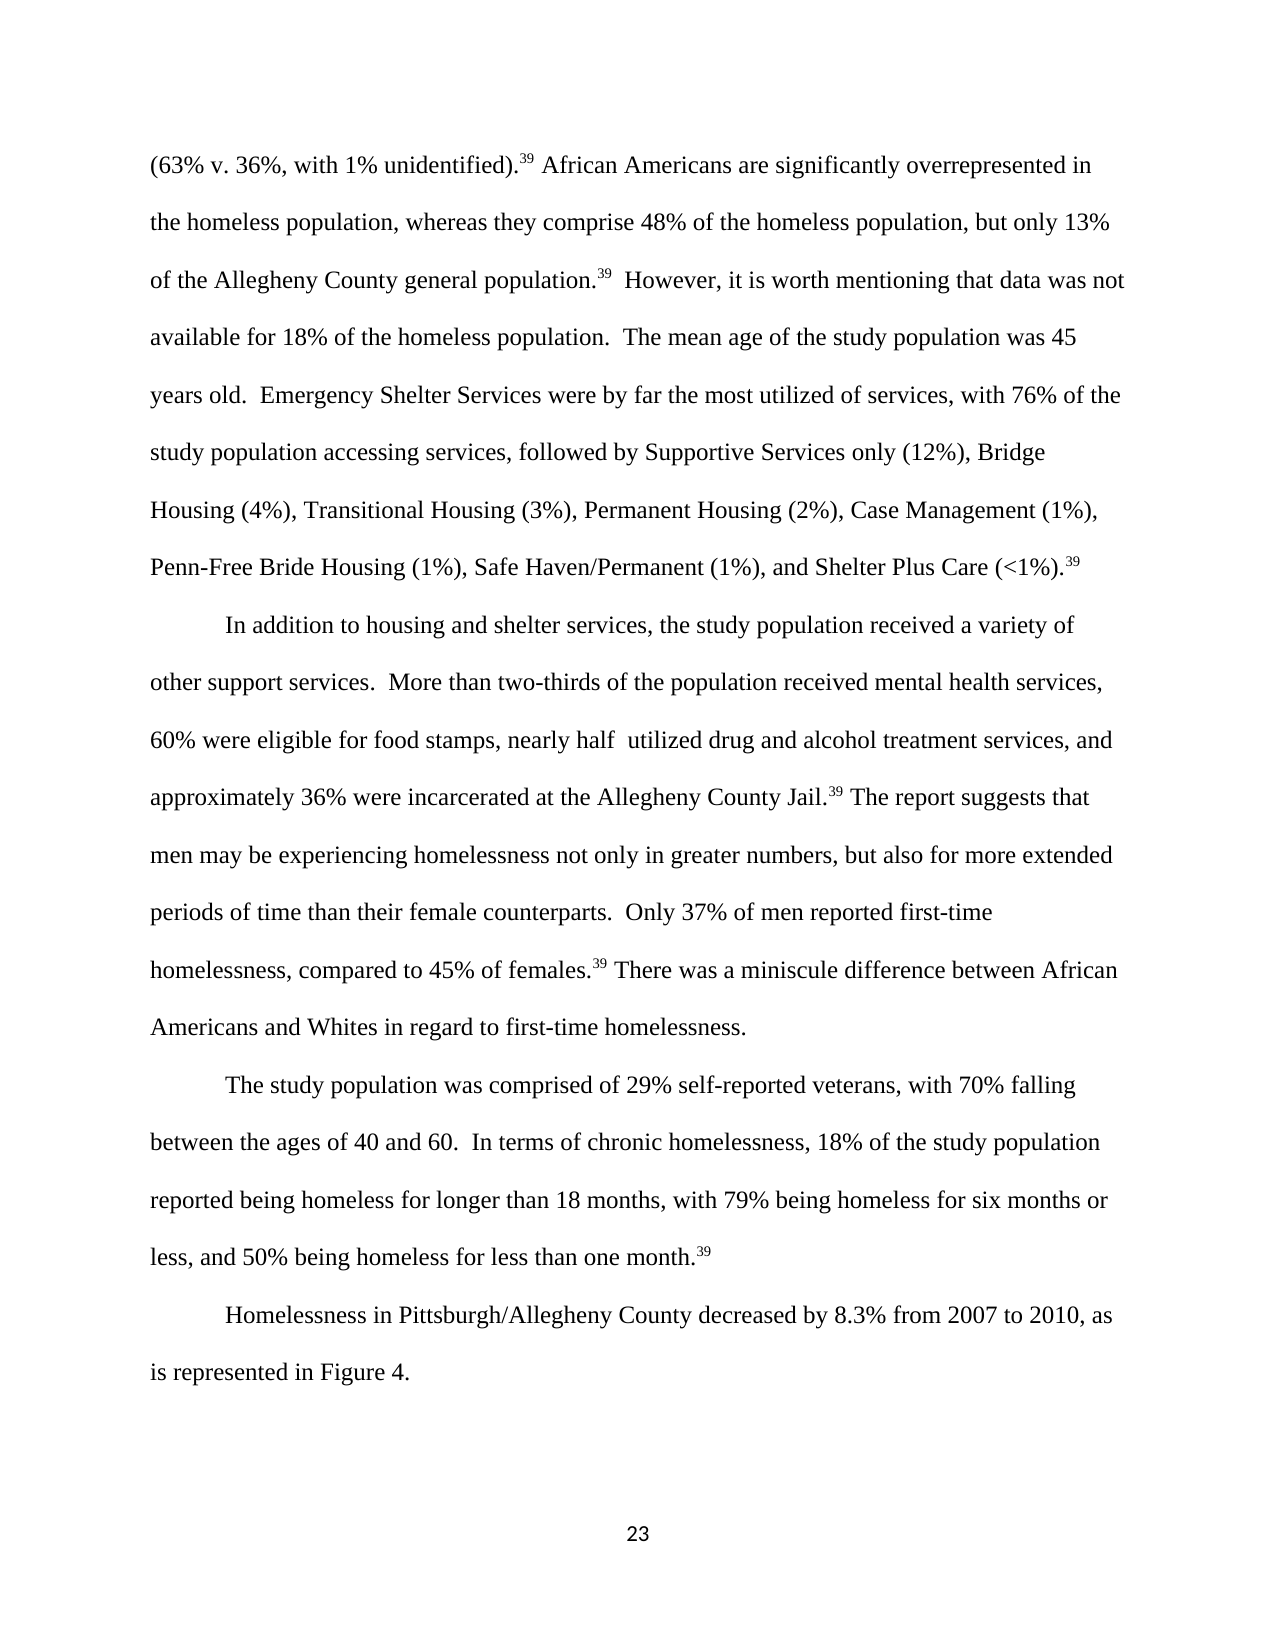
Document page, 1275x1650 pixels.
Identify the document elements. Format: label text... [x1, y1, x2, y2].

text Homelessness in Pittsburgh/Allegheny County decreased by 8.3% from 2007 to 2010, as is represented in Figure 4. [150, 1300, 1125, 1386]
text In addition to housing and shelter services, the study population received a variety of other support services. More than two-thirds of the population received mental health services, 60% were eligible for food stamps, nearly half utilized drug and alcohol treatment services, and approximately 36% were incarcerated at the Allegheny County Jail.39 The report suggests that men may be experiencing homelessness not only in greater numbers, but also for more extended periods of time than their female counterparts. Only 37% of men reported first-time homelessness, compared to 45% of females.39 There was a miniscule difference between African Americans and Whites in regard to first-time homelessness. [150, 610, 1125, 1041]
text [150, 150, 1125, 581]
text The study population was comprised of 29% self-reported veterans, with 70% falling between the ages of 40 and 60. In terms of chronic homelessness, 18% of the study population reported being homeless for longer than 18 months, with 79% being homeless for six months or less, and 50% being homeless for less than one month.39 [150, 1070, 1125, 1271]
